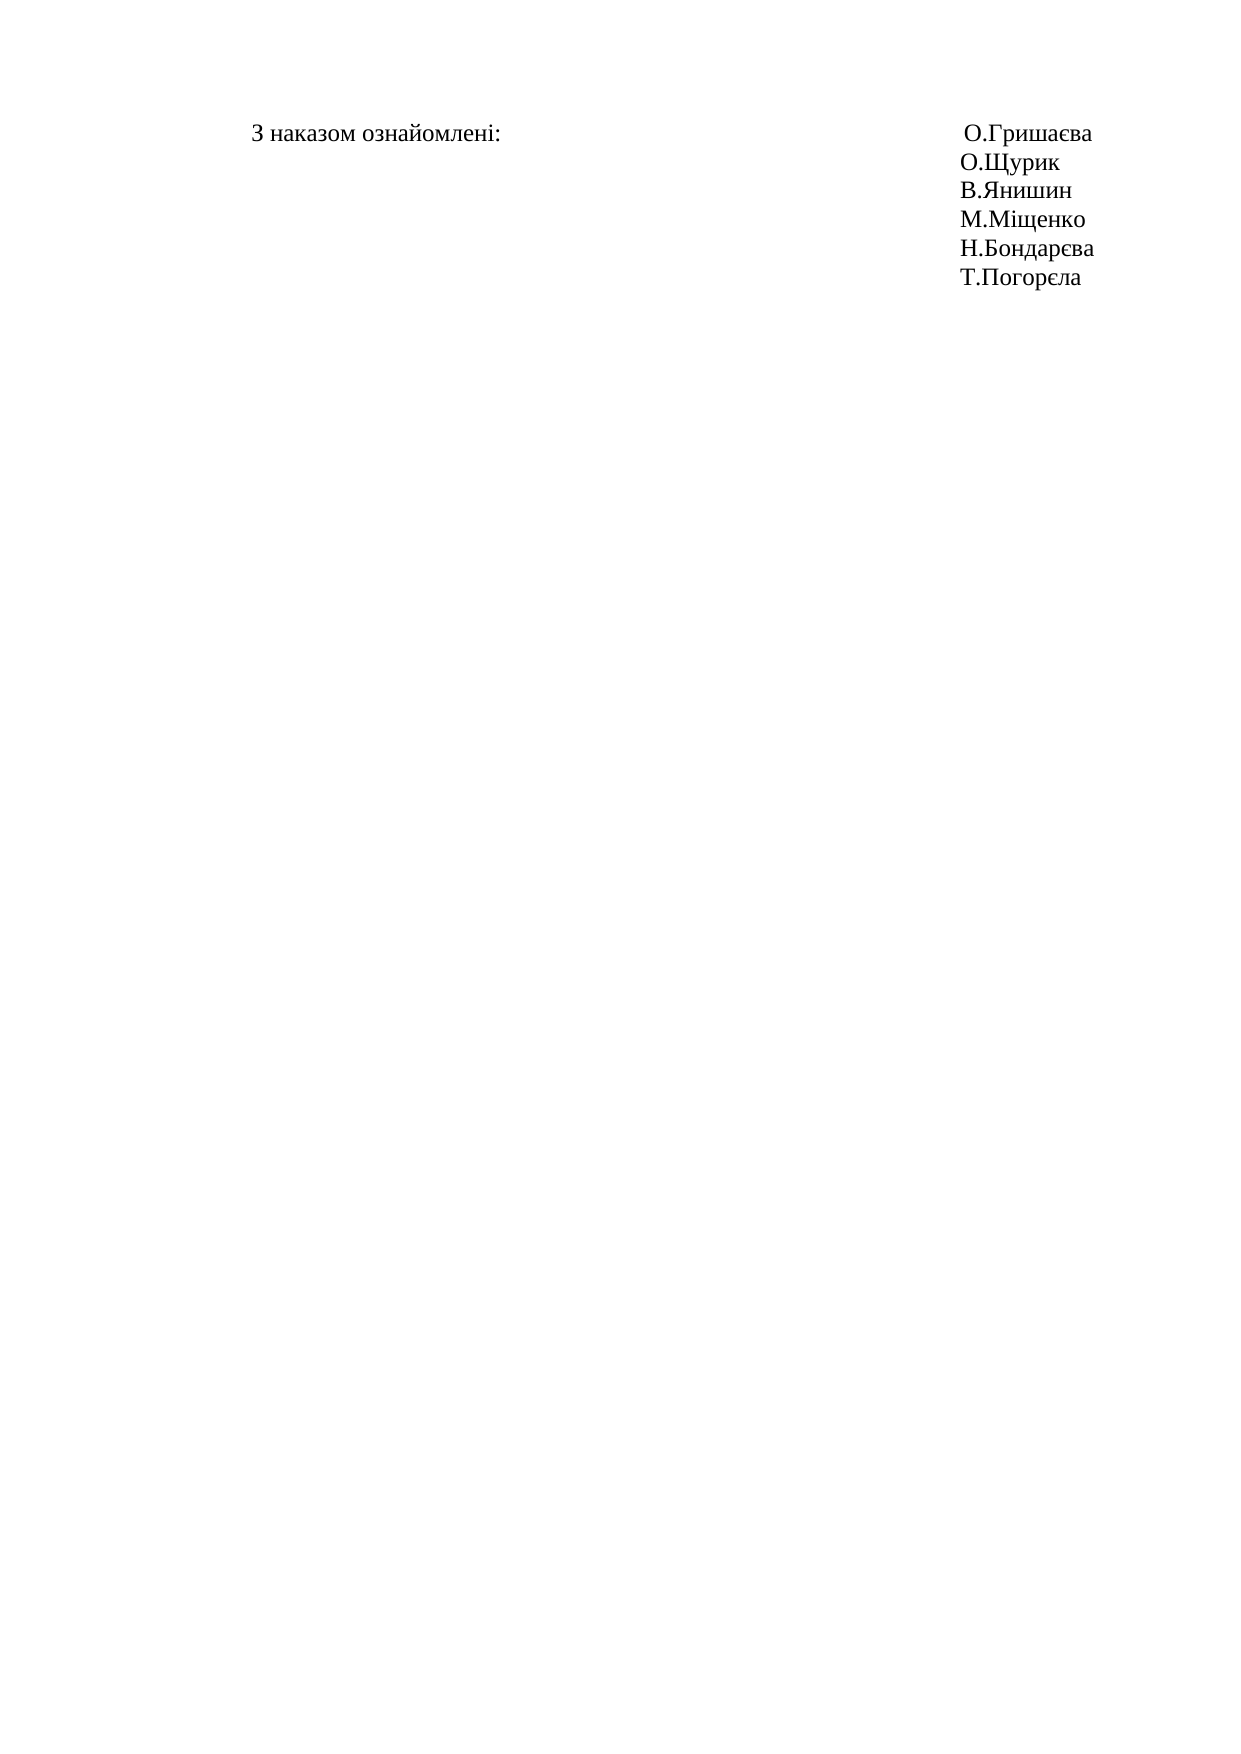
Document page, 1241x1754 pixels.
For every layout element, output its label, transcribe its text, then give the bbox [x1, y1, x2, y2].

text Т.Погорєла [886, 262, 1152, 291]
list Н.Бондарєва [886, 233, 1152, 262]
list М.Міщенко [886, 204, 1152, 233]
text З наказом ознайомлені: О.Гришаєва [177, 118, 1152, 147]
list В.Янишин [886, 176, 1152, 204]
list О.Щурик [886, 147, 1152, 176]
